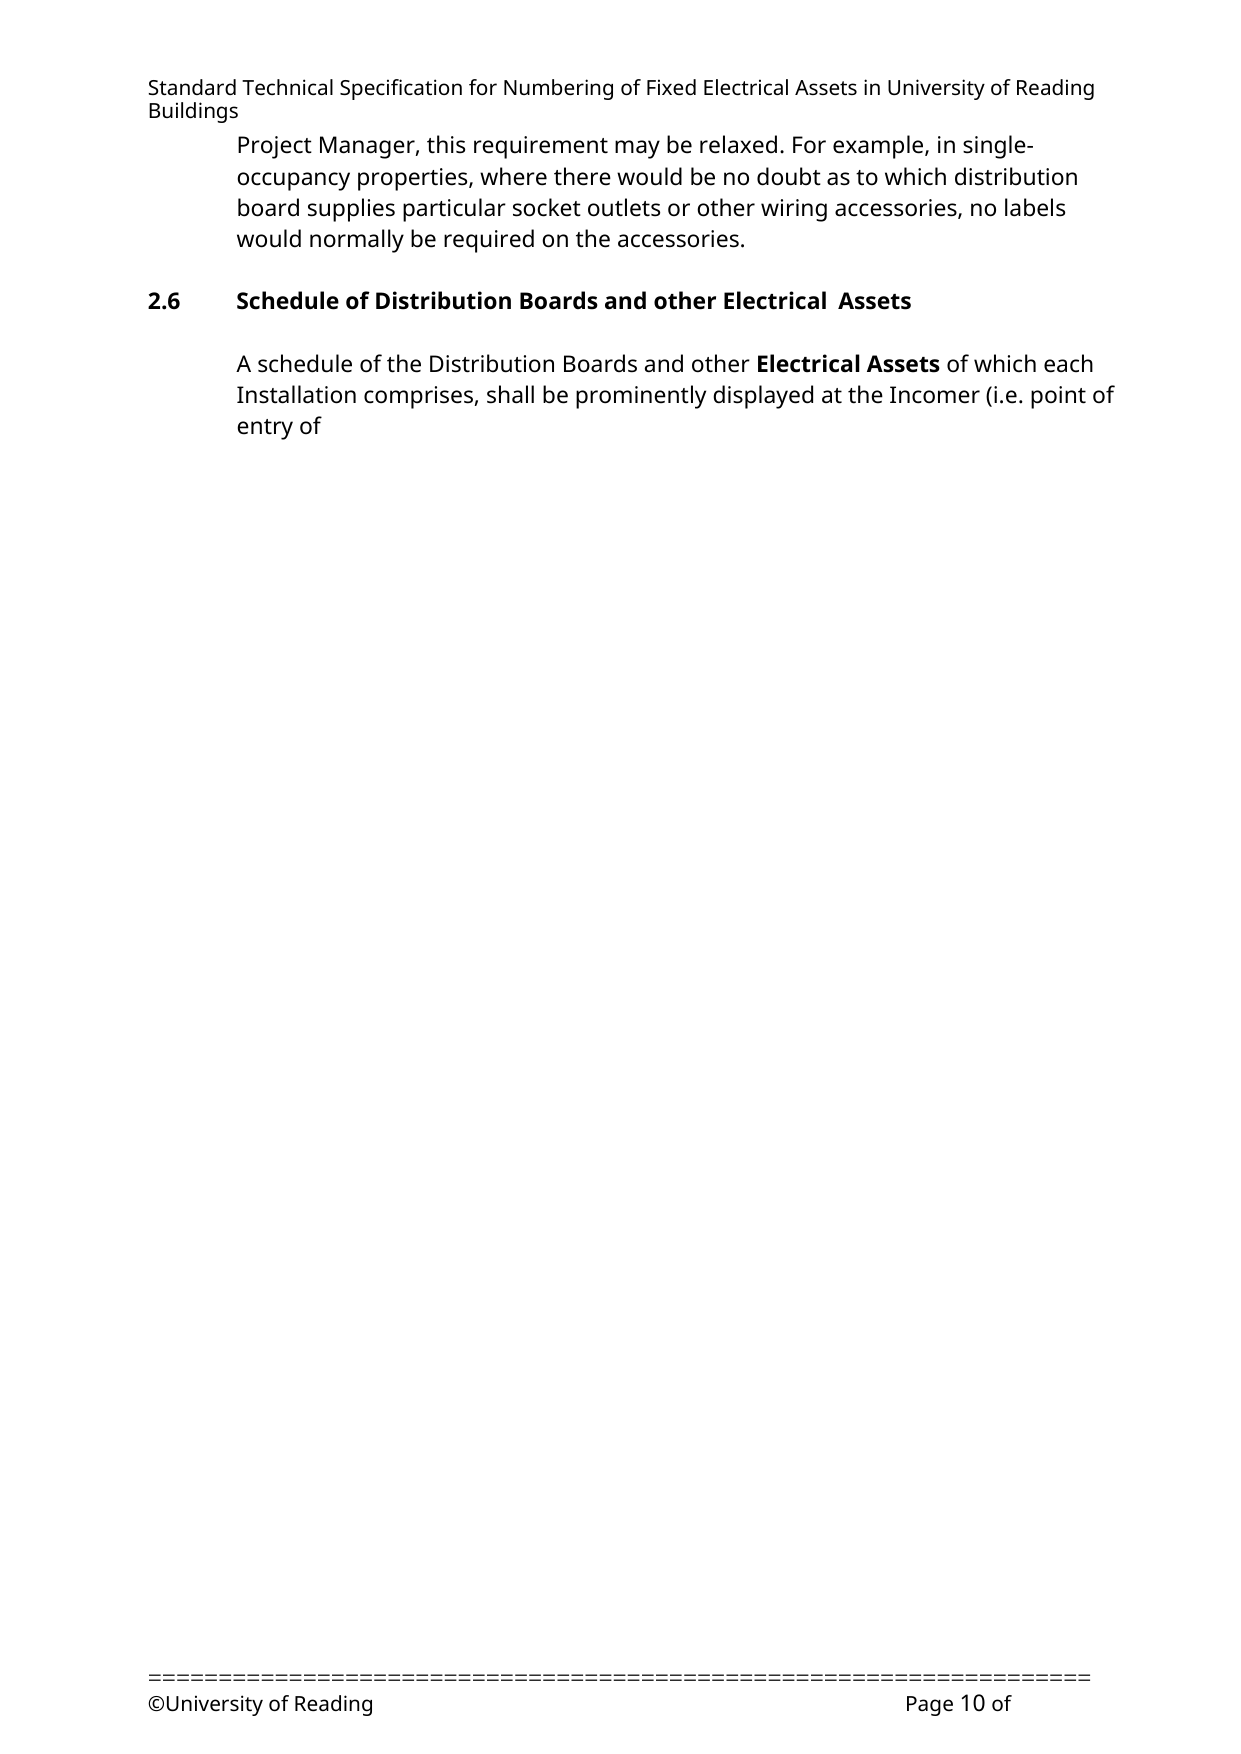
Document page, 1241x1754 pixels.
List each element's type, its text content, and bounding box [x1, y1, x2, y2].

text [236, 129, 1113, 254]
subtitle Schedule of Distribution Boards and other Electrical Assets [148, 285, 1180, 316]
text A schedule of the Distribution Boards and other Electrical Assets of which each Installation comprises, shall be prominently displayed at the Incomer (i.e. point of entry of [236, 348, 1116, 442]
